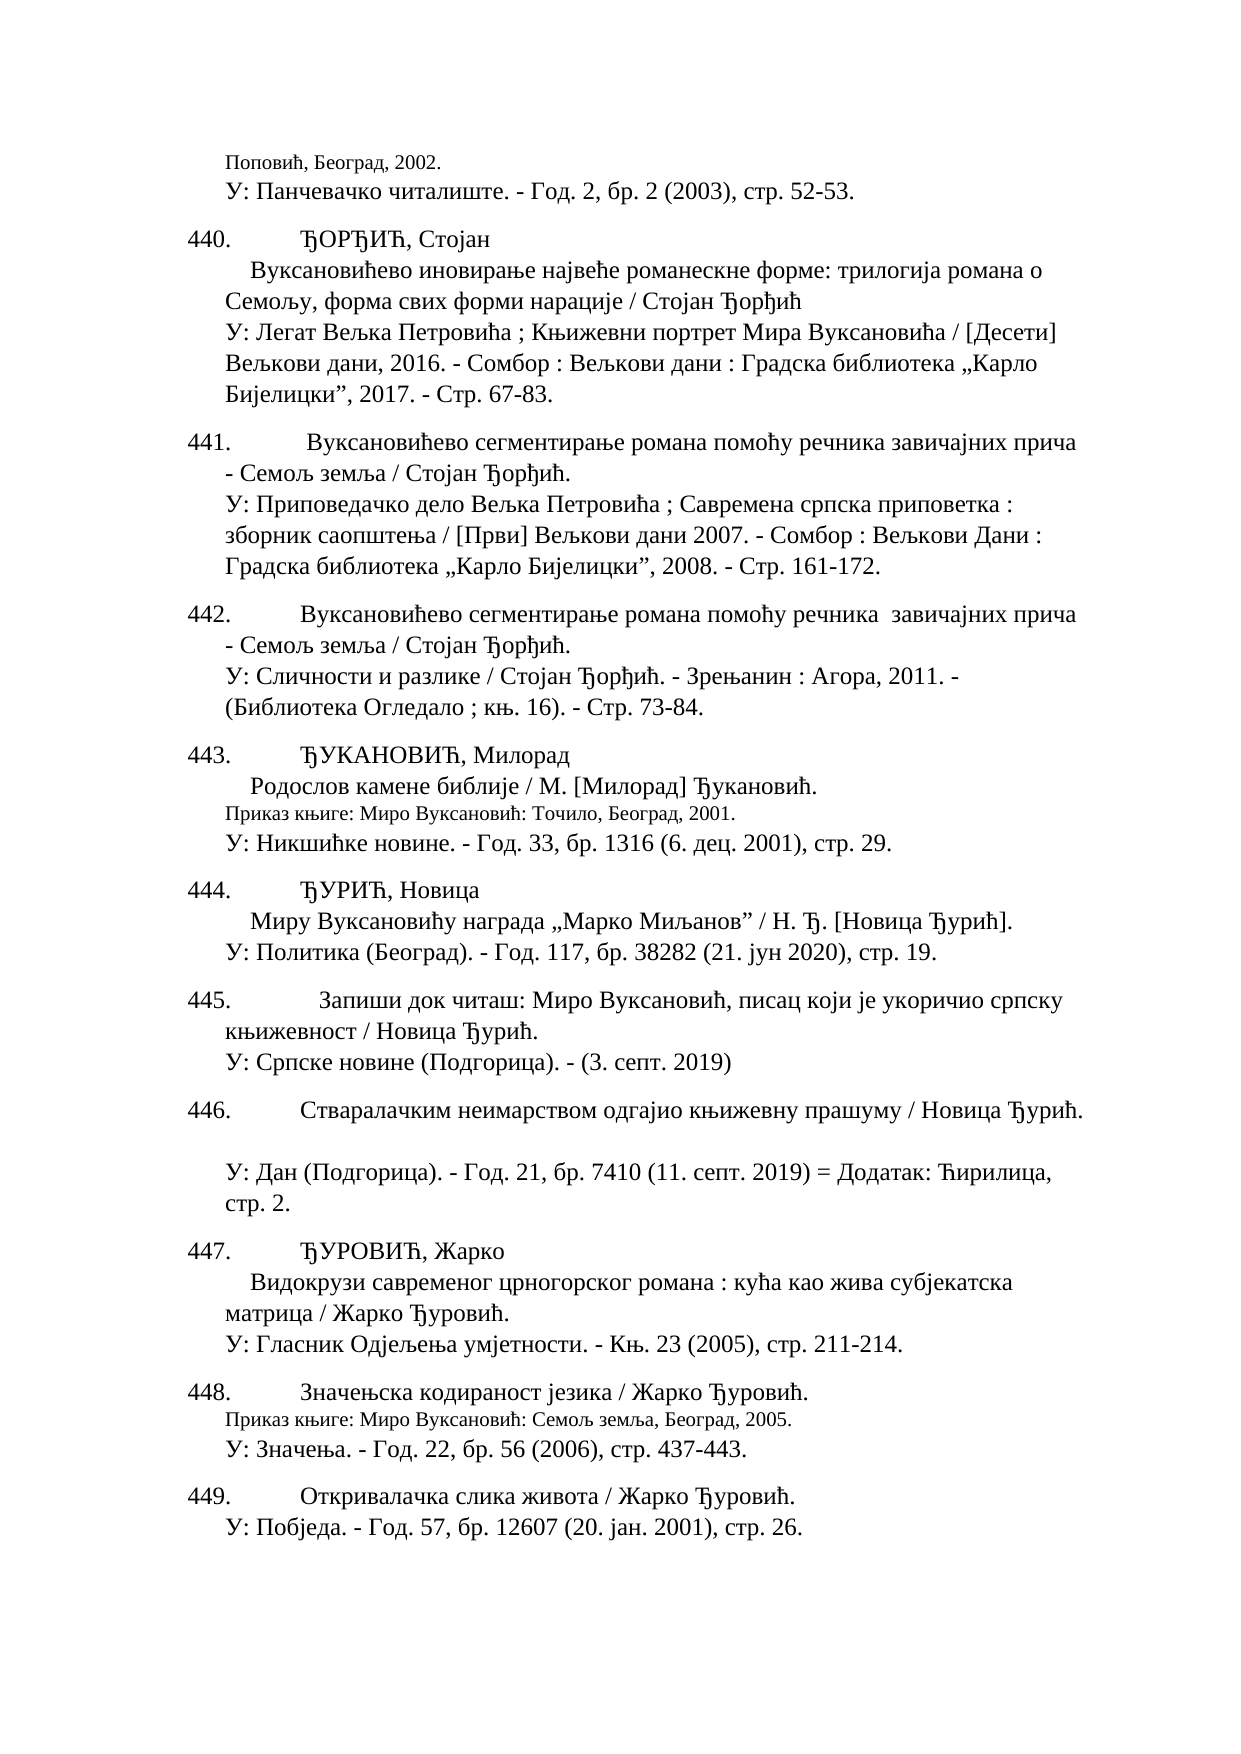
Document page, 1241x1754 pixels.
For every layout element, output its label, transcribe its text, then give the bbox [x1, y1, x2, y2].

text ЂУКАНОВИЋ, Милорад Родослов камене библије / М. [Милорад] Ђукановић. Приказ књиге: Миро Вуксановић: Точило, Београд, 2001. У: Никшићке новине. - Год. 33, бр. 1316 (6. дец. 2001), стр. 29. [187, 740, 1090, 856]
text Вуксановићево сегментирање романа помоћу речника завичајних прича - Семољ земља / Стојан Ђорђић. У: Приповедачко дело Вељка Петровића ; Савремена српска приповетка : зборник саопштења / [Први] Вељкови дани 2007. - Сомбор : Вељкови Дани : Градска библиотека „Карло Бијелицки”, 2008. - Стр. 161-172. [187, 427, 1090, 580]
text Значењска кодираност језика / Жарко Ђуровић. Приказ књиге: Миро Вуксановић: Семољ земља, Београд, 2005. У: Значења. - Год. 22, бр. 56 (2006), стр. 437-443. [187, 1377, 1090, 1462]
text ЂУРОВИЋ, Жарко Видокрузи савременог црногорског романа : кућа као жива субјекатска матрица / Жарко Ђуровић. У: Гласник Одјељења умјетности. - Књ. 23 (2005), стр. 211-214. [187, 1236, 1090, 1358]
text ЂОРЂИЋ, Стојан Вуксановићево иновирање највеће романескне форме: трилогија романа о Семољу, форма свих форми нарације / Стојан Ђорђић У: Легат Вељка Петровића ; Књижевни портрет Мира Вуксановића / [Десети] Вељкови дани, 2016. - Сомбор : Вељкови дани : Градска библиотека „Карло Бијелицки”, 2017. - Стр. 67-83. [187, 224, 1090, 408]
text Стваралачким неимарством одгајио књижевну прашуму / Новица Ђурић. У: Дан (Подгорица). - Год. 21, бр. 7410 (11. септ. 2019) = Додатак: Ћирилица, стр. 2. [187, 1095, 1090, 1217]
text Откривалачка слика живота / Жарко Ђуровић. У: Побједа. - Год. 57, бр. 12607 (20. јан. 2001), стр. 26. [187, 1481, 1090, 1541]
text Запиши док читаш: Миро Вуксановић, писац који је укоричио српску књижевност / Новица Ђурић. У: Српске новине (Подгорица). - (3. септ. 2019) [187, 985, 1090, 1076]
text ЂУРИЋ, Новица Миру Вуксановићу награда „Марко Миљанов” / Н. Ђ. [Новица Ђурић]. У: Политика (Београд). - Год. 117, бр. 38282 (21. јун 2020), стр. 19. [187, 875, 1090, 966]
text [187, 150, 1090, 205]
text Вуксановићево сегментирање романа помоћу речника завичајних прича - Семољ земља / Стојан Ђорђић. У: Сличности и разлике / Стојан Ђорђић. - Зрењанин : Агора, 2011. - (Библиотека Огледало ; књ. 16). - Стр. 73-84. [187, 599, 1090, 721]
